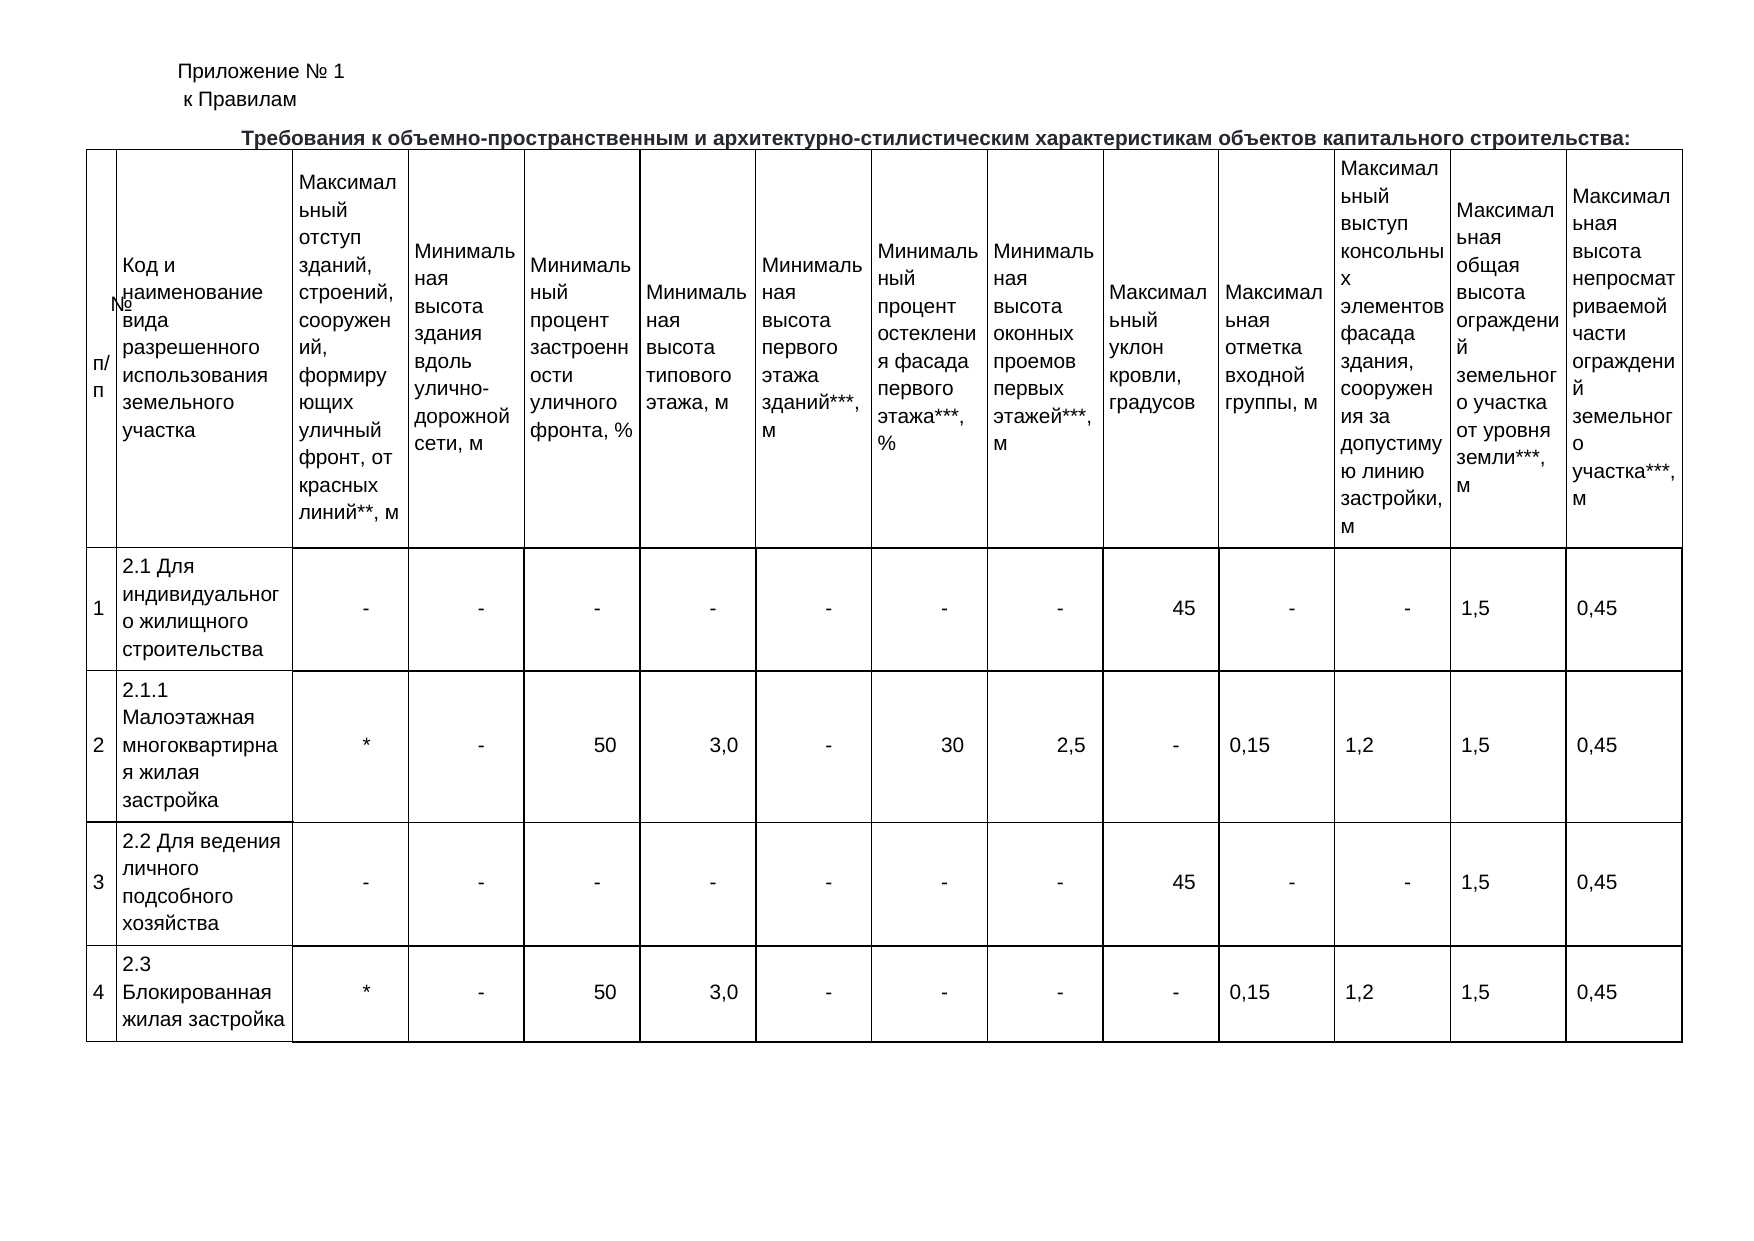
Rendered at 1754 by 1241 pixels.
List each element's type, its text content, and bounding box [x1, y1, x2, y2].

table_cell 2.1.1 Малоэтажная многоквартирная жилая застройка [117, 671, 292, 821]
table_cell - [525, 549, 639, 670]
table_cell * [293, 947, 408, 1041]
table_cell 0,45 [1567, 549, 1681, 670]
table_header Минимальная высота оконных проемов первых этажей***, м [988, 150, 1103, 547]
table_header Максимальный выступ консольных элементов фасада здания, сооружения за допустимую линию застройки, м [1335, 150, 1450, 547]
table_cell - [1104, 672, 1218, 821]
table_header Максимальный уклон кровли, градусов [1104, 150, 1218, 547]
table_cell 2.2 Для ведения личного подсобного хозяйства [117, 823, 292, 945]
table_header № п/п [87, 150, 116, 547]
table_cell - [409, 823, 523, 945]
table_cell 0,45 [1567, 672, 1681, 821]
table_header Минимальный процент застроенности уличного фронта, % [525, 150, 639, 547]
table_header Код и наименование вида разрешенного использования земельного участка [117, 150, 292, 547]
table_cell 2,5 [988, 672, 1102, 821]
table_cell 1 [87, 548, 116, 670]
table_header Минимальная высота здания вдоль улично-дорожной сети, м [409, 150, 524, 547]
table_header Минимальная высота первого этажа зданий***, м [756, 150, 871, 547]
table_cell - [1335, 549, 1450, 670]
table_cell 2.1 Для индивидуального жилищного строительства [117, 548, 292, 670]
table_cell 4 [87, 946, 116, 1041]
table_cell - [988, 549, 1102, 670]
table_cell 0,45 [1567, 823, 1681, 945]
table_cell 3,0 [641, 947, 755, 1041]
text Приложение № 1 [118, 59, 1651, 83]
table_cell - [293, 549, 408, 670]
table_header Максимальная общая высота ограждений земельного участка от уровня земли***, м [1451, 150, 1566, 547]
table_header Максимальная отметка входной группы, м [1219, 150, 1334, 547]
table_cell - [641, 823, 755, 945]
table_cell - [988, 823, 1102, 945]
table_cell - [409, 549, 523, 670]
table_cell 1,5 [1451, 549, 1565, 670]
table_cell 30 [872, 672, 987, 821]
table_cell 0,15 [1220, 947, 1334, 1041]
table_cell 45 [1104, 823, 1218, 945]
table_cell - [409, 947, 523, 1041]
table_cell 2 [87, 671, 116, 821]
table_cell 1,2 [1335, 947, 1450, 1041]
table_cell - [409, 672, 523, 821]
table_cell - [872, 549, 987, 670]
table_cell - [757, 549, 871, 670]
table_cell - [641, 549, 755, 670]
subtitle Требования к объемно-пространственным и архитектурно-стилистическим характеристикам объектов капитального строительства: [163, 125, 1651, 149]
table_cell 1,5 [1451, 947, 1565, 1041]
table_cell - [1220, 549, 1334, 670]
table_cell - [872, 947, 987, 1041]
table_cell * [293, 672, 408, 821]
table_cell 1,5 [1451, 823, 1565, 945]
table_cell 50 [525, 672, 639, 821]
table_header Максимальный отступ зданий, строений, сооружений, формирующих уличный фронт, от красных линий**, м [293, 150, 408, 547]
table_cell - [1104, 947, 1218, 1041]
table_cell 2.3 Блокированная жилая застройка [117, 946, 292, 1041]
table_cell 45 [1104, 549, 1218, 670]
table_cell - [988, 947, 1102, 1041]
table_cell 0,45 [1567, 947, 1681, 1041]
table_header Максимальная высота непросматриваемой части ограждений земельного участка***, м [1567, 150, 1682, 547]
table_cell - [757, 947, 871, 1041]
table_cell - [1335, 823, 1450, 945]
table_cell 3 [87, 823, 116, 945]
table_header Минимальный процент остекления фасада первого этажа***, % [872, 150, 987, 547]
table_cell 3,0 [641, 672, 755, 821]
table_header Минимальная высота типового этажа, м [641, 150, 755, 547]
table_cell - [525, 823, 639, 945]
table_cell 0,15 [1220, 672, 1334, 821]
table_cell 1,5 [1451, 672, 1565, 821]
table_cell - [757, 672, 871, 821]
table_cell - [872, 823, 987, 945]
text к Правилам [118, 87, 1651, 111]
table_cell 1,2 [1335, 672, 1450, 821]
table_cell - [1220, 823, 1334, 945]
table_cell 50 [525, 947, 639, 1041]
table_cell - [757, 823, 871, 945]
table_cell - [293, 823, 408, 945]
